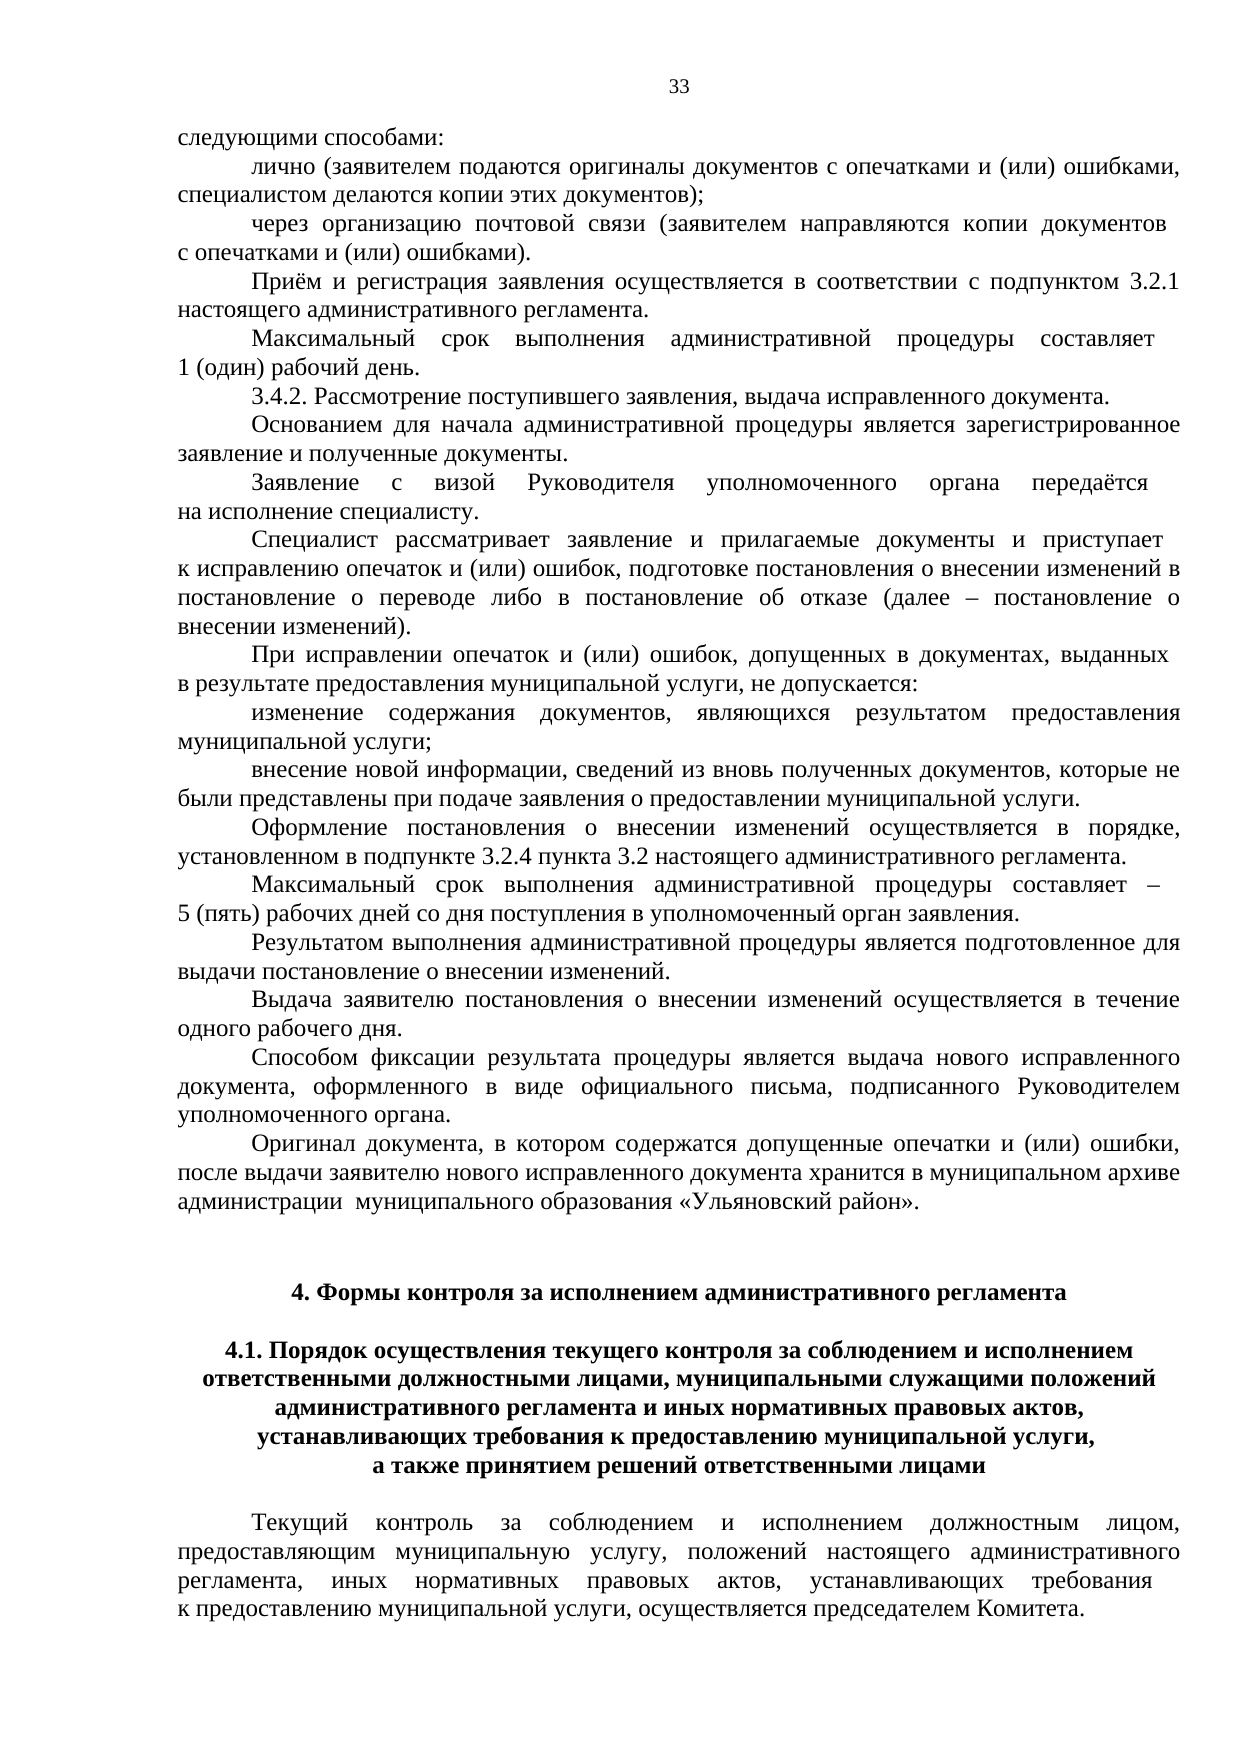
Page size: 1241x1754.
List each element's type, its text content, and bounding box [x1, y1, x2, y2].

text 4. Формы контроля за исполнением административного регламента [177, 1277, 1181, 1306]
text Текущий контроль за соблюдением и исполнением должностным лицом, предоставляющим муниципальную услугу, положений настоящего административного регламента, иных нормативных правовых актов, устанавливающих требования к предоставлению муниципальной услуги, осуществляется председателем Комитета. [177, 1507, 1181, 1622]
text Результатом выполнения административной процедуры является подготовленное для выдачи постановление о внесении изменений. [177, 927, 1181, 984]
text изменение содержания документов, являющихся результатом предоставления муниципальной услуги; [177, 697, 1181, 754]
text через организацию почтовой связи (заявителем направляются копии документов с опечатками и (или) ошибками). [177, 208, 1181, 266]
text 3.4.2. Рассмотрение поступившего заявления, выдача исправленного документа. [177, 381, 1181, 409]
text Заявление с визой Руководителя уполномоченного органа передаётся на исполнение специалисту. [177, 467, 1181, 524]
text Приём и регистрация заявления осуществляется в соответствии с подпунктом 3.2.1 настоящего административного регламента. [177, 266, 1181, 323]
text Основанием для начала административной процедуры является зарегистрированное заявление и полученные документы. [177, 409, 1181, 467]
text Максимальный срок выполнения административной процедуры составляет 1 (один) рабочий день. [177, 323, 1181, 381]
text внесение новой информации, сведений из вновь полученных документов, которые не были представлены при подаче заявления о предоставлении муниципальной услуги. [177, 754, 1181, 812]
text Оформление постановления о внесении изменений осуществляется в порядке, установленном в подпункте 3.2.4 пункта 3.2 настоящего административного регламента. [177, 812, 1181, 869]
text лично (заявителем подаются оригиналы документов с опечатками и (или) ошибками, специалистом делаются копии этих документов); [177, 151, 1181, 208]
text Оригинал документа, в котором содержатся допущенные опечатки и (или) ошибки, после выдачи заявителю нового исправленного документа хранится в муниципальном архиве администрации муниципального образования «Ульяновский район». [177, 1128, 1181, 1214]
text При исправлении опечаток и (или) ошибок, допущенных в документах, выданных в результате предоставления муниципальной услуги, не допускается: [177, 639, 1181, 697]
text Выдача заявителю постановления о внесении изменений осуществляется в течение одного рабочего дня. [177, 984, 1181, 1042]
text Специалист рассматривает заявление и прилагаемые документы и приступает к исправлению опечаток и (или) ошибок, подготовке постановления о внесении изменений в постановление о переводе либо в постановление об отказе (далее – постановление о внесении изменений). [177, 524, 1181, 639]
text 4.1. Порядок осуществления текущего контроля за соблюдением и исполнением ответственными должностными лицами, муниципальными служащими положений административного регламента и иных нормативных правовых актов, устанавливающих требования к предоставлению муниципальной услуги, а также принятием решений ответственными лицами [177, 1335, 1181, 1478]
text Способом фиксации результата процедуры является выдача нового исправленного документа, оформленного в виде официального письма, подписанного Руководителем уполномоченного органа. [177, 1042, 1181, 1128]
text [177, 122, 1181, 151]
text Максимальный срок выполнения административной процедуры составляет – 5 (пять) рабочих дней со дня поступления в уполномоченный орган заявления. [177, 869, 1181, 927]
